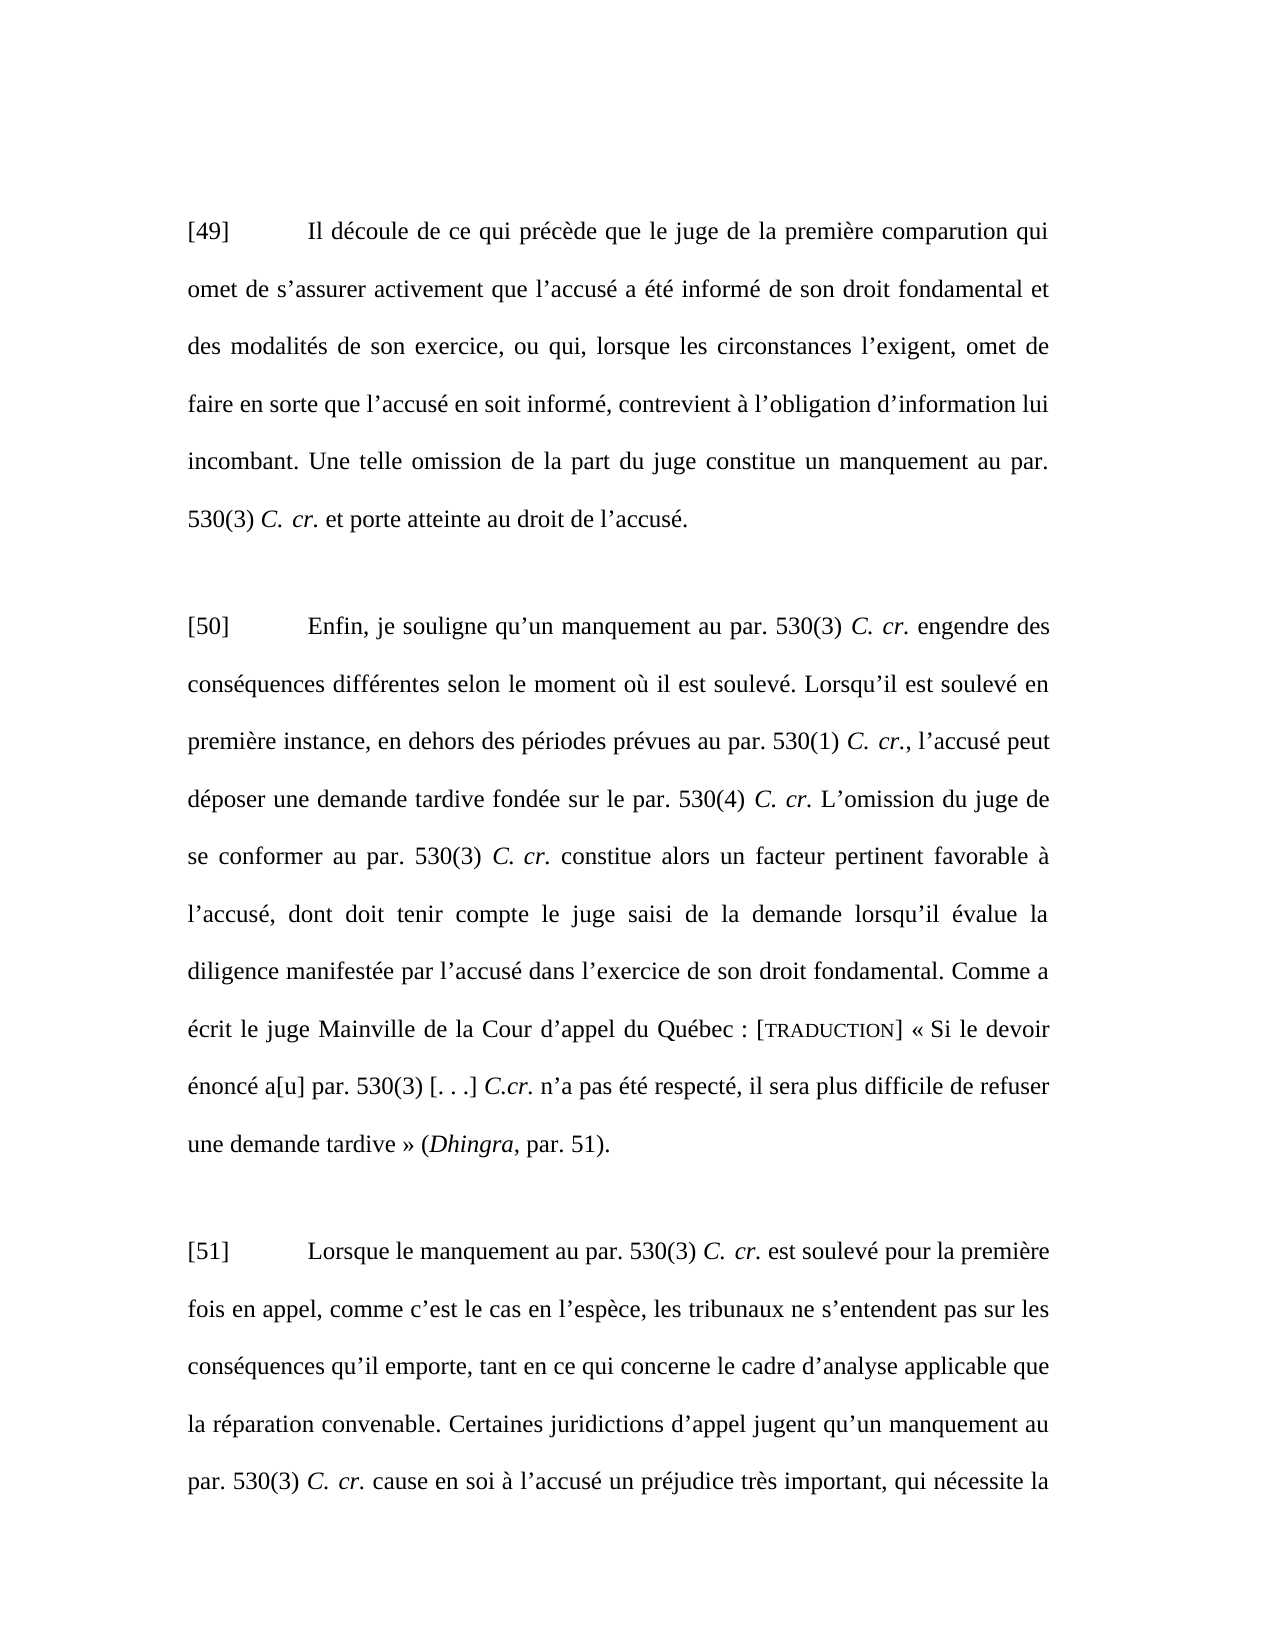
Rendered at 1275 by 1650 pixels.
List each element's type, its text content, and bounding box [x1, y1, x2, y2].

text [187, 1236, 1050, 1495]
text Il découle de ce qui précède que le juge de la première comparution qui omet de s’assurer activement que l’accusé a été informé de son droit fondamental et des modalités de son exercice, ou qui, lorsque les circonstances l’exigent, omet de faire en sorte que l’accusé en soit informé, contrevient à l’obligation d’information lui incombant. Une telle omission de la part du juge constitue un manquement au par. 530(3) C. cr. et porte atteinte au droit de l’accusé. [187, 216, 1050, 533]
text Enfin, je souligne qu’un manquement au par. 530(3) C. cr. engendre des conséquences différentes selon le moment où il est soulevé. Lorsqu’il est soulevé en première instance, en dehors des périodes prévues au par. 530(1) C. cr., l’accusé peut déposer une demande tardive fondée sur le par. 530(4) C. cr. L’omission du juge de se conformer au par. 530(3) C. cr. constitue alors un facteur pertinent favorable à l’accusé, dont doit tenir compte le juge saisi de la demande lorsqu’il évalue la diligence manifestée par l’accusé dans l’exercice de son droit fondamental. Comme a écrit le juge Mainville de la Cour d’appel du Québec : [traduction] « Si le devoir énoncé a[u] par. 530(3) [. . .] C.cr. n’a pas été respecté, il sera plus difficile de refuser une demande tardive » (Dhingra, par. 51). [187, 611, 1050, 1158]
